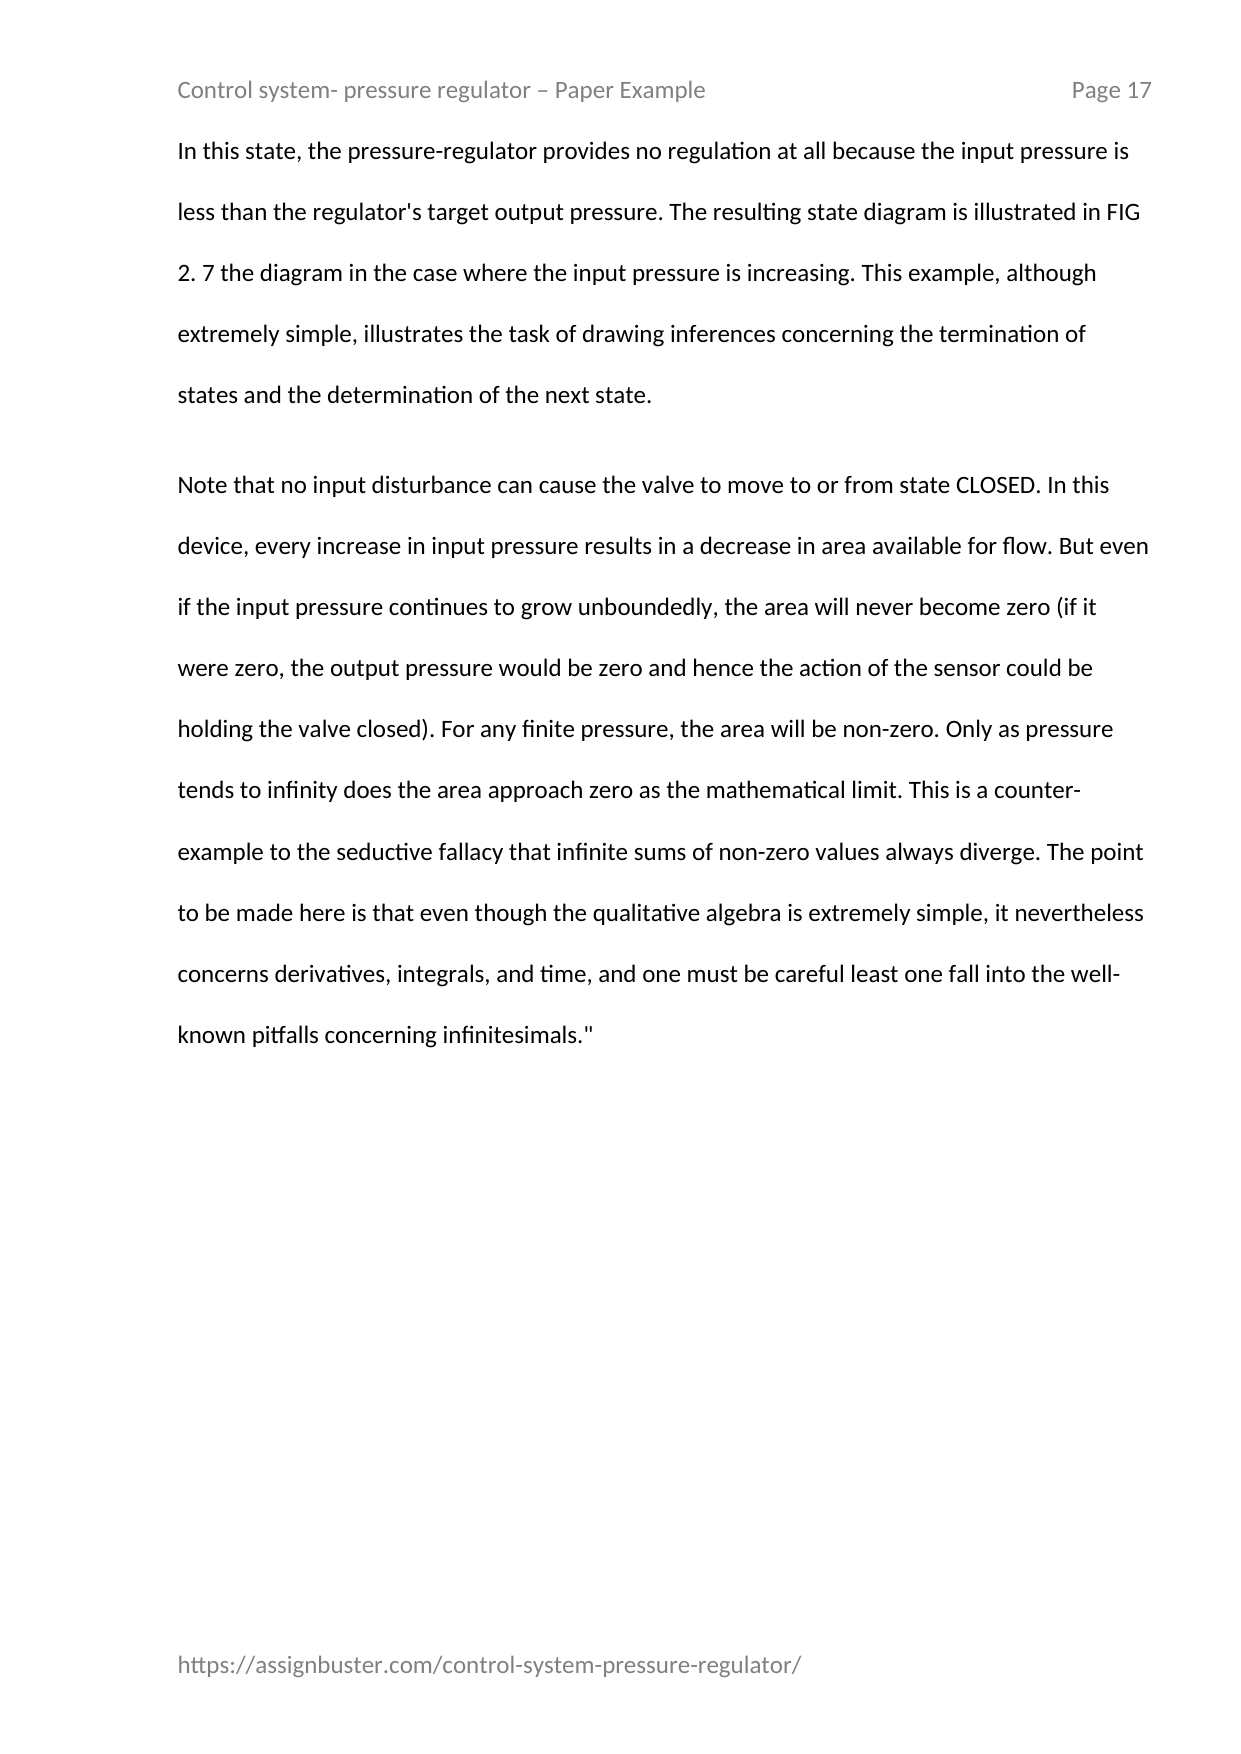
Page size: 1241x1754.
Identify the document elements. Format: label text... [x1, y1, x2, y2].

text Note that no input disturbance can cause the valve to move to or from state CLOSED. In this device, every increase in input pressure results in a decrease in area available for flow. But even if the input pressure continues to grow unboundedly, the area will never become zero (if it were zero, the output pressure would be zero and hence the action of the sensor could be holding the valve closed). For any finite pressure, the area will be non-zero. Only as pressure tends to infinity does the area approach zero as the mathematical limit. This is a counter-example to the seductive fallacy that infinite sums of non-zero values always diverge. The point to be made here is that even though the qualitative algebra is extremely simple, it nevertheless concerns derivatives, integrals, and time, and one must be careful least one fall into the well-known pitfalls concerning infinitesimals." [177, 469, 1152, 1049]
text In this state, the pressure-regulator provides no regulation at all because the input pressure is less than the regulator's target output pressure. The resulting state diagram is illustrated in FIG 2. 7 the diagram in the case where the input pressure is increasing. This example, although extremely simple, illustrates the task of drawing inferences concerning the termination of states and the determination of the next state. [177, 135, 1152, 409]
